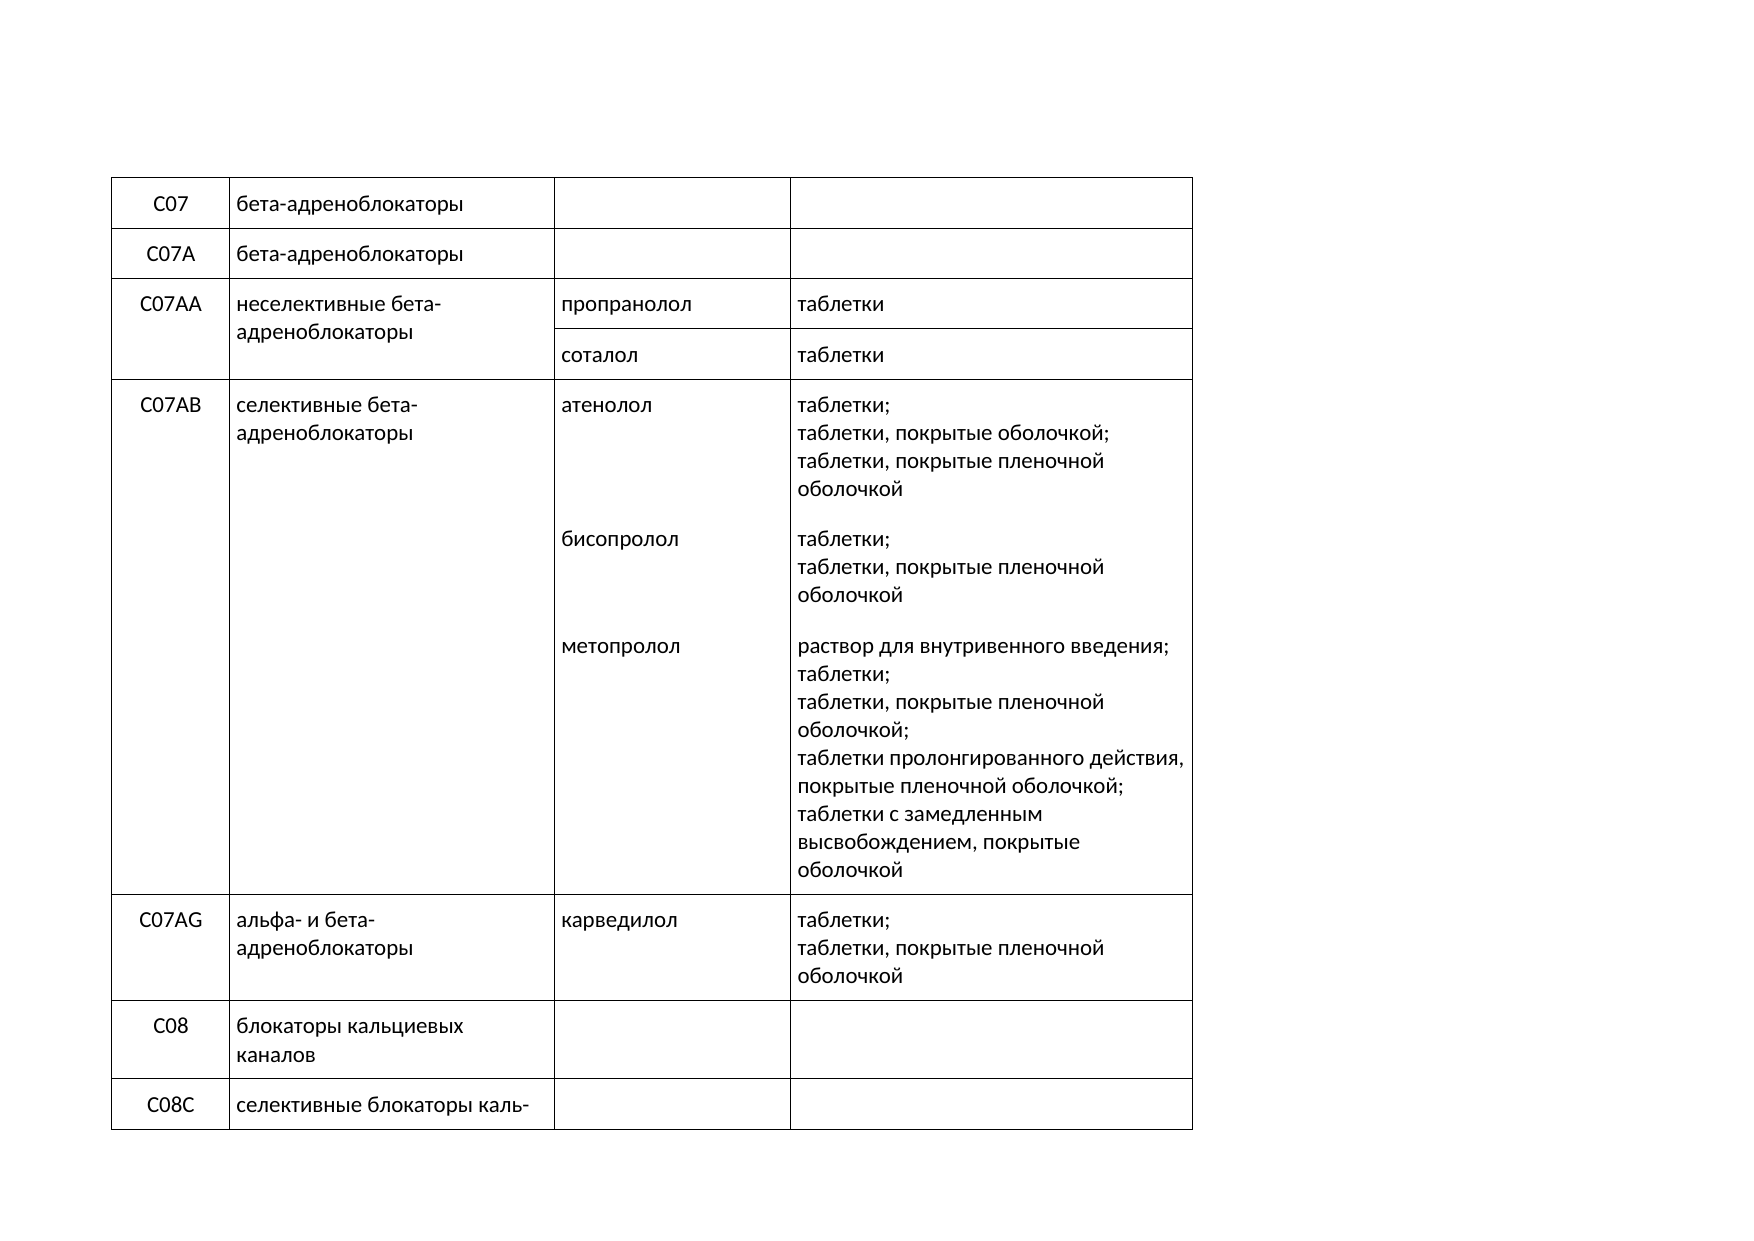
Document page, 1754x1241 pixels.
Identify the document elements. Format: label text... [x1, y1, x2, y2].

table_cell С07АВ [112, 380, 229, 894]
table_cell С08 [112, 1001, 229, 1078]
table_cell бета-адреноблокаторы [230, 178, 554, 227]
table_cell таблетки; таблетки, покрытые оболочкой; таблетки, покрытые пленочной оболочкой [791, 380, 1192, 513]
table_cell таблетки; таблетки, покрытые пленочной оболочкой [791, 513, 1192, 619]
table_cell [555, 1079, 790, 1129]
table_cell [791, 178, 1192, 227]
table_cell таблетки [791, 329, 1192, 378]
table_cell [555, 178, 790, 227]
table_cell карведилол [555, 895, 790, 1000]
table_cell [791, 1079, 1192, 1129]
table_cell С07АА [112, 279, 229, 378]
table_cell [791, 229, 1192, 278]
table_cell [555, 229, 790, 278]
table_cell пропранолол [555, 279, 790, 328]
table_cell С08С [112, 1079, 229, 1129]
table_cell альфа- и бета-адреноблокаторы [230, 895, 554, 1000]
table_cell бета-адреноблокаторы [230, 229, 554, 278]
table_cell [791, 1001, 1192, 1078]
table_cell соталол [555, 329, 790, 378]
table_cell С07А [112, 229, 229, 278]
table_cell [555, 1001, 790, 1078]
table_cell блокаторы кальциевых каналов [230, 1001, 554, 1078]
table_cell неселективные бета-адреноблокаторы [230, 279, 554, 378]
table_cell С07 [112, 178, 229, 227]
table_cell C07AG [112, 895, 229, 1000]
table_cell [791, 895, 1192, 1000]
table_cell таблетки [791, 279, 1192, 328]
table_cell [230, 1079, 554, 1129]
table_cell бисопролол [555, 513, 790, 619]
table_cell атенолол [555, 380, 790, 513]
table_cell метопролол [555, 619, 790, 894]
table_cell селективные бета-адреноблокаторы [230, 380, 554, 894]
table_cell раствор для внутривенного введения; таблетки; таблетки, покрытые пленочной оболочкой; таблетки пролонгированного действия, покрытые пленочной оболочкой; таблетки с замедленным высвобождением, покрытые оболочкой [791, 619, 1192, 894]
